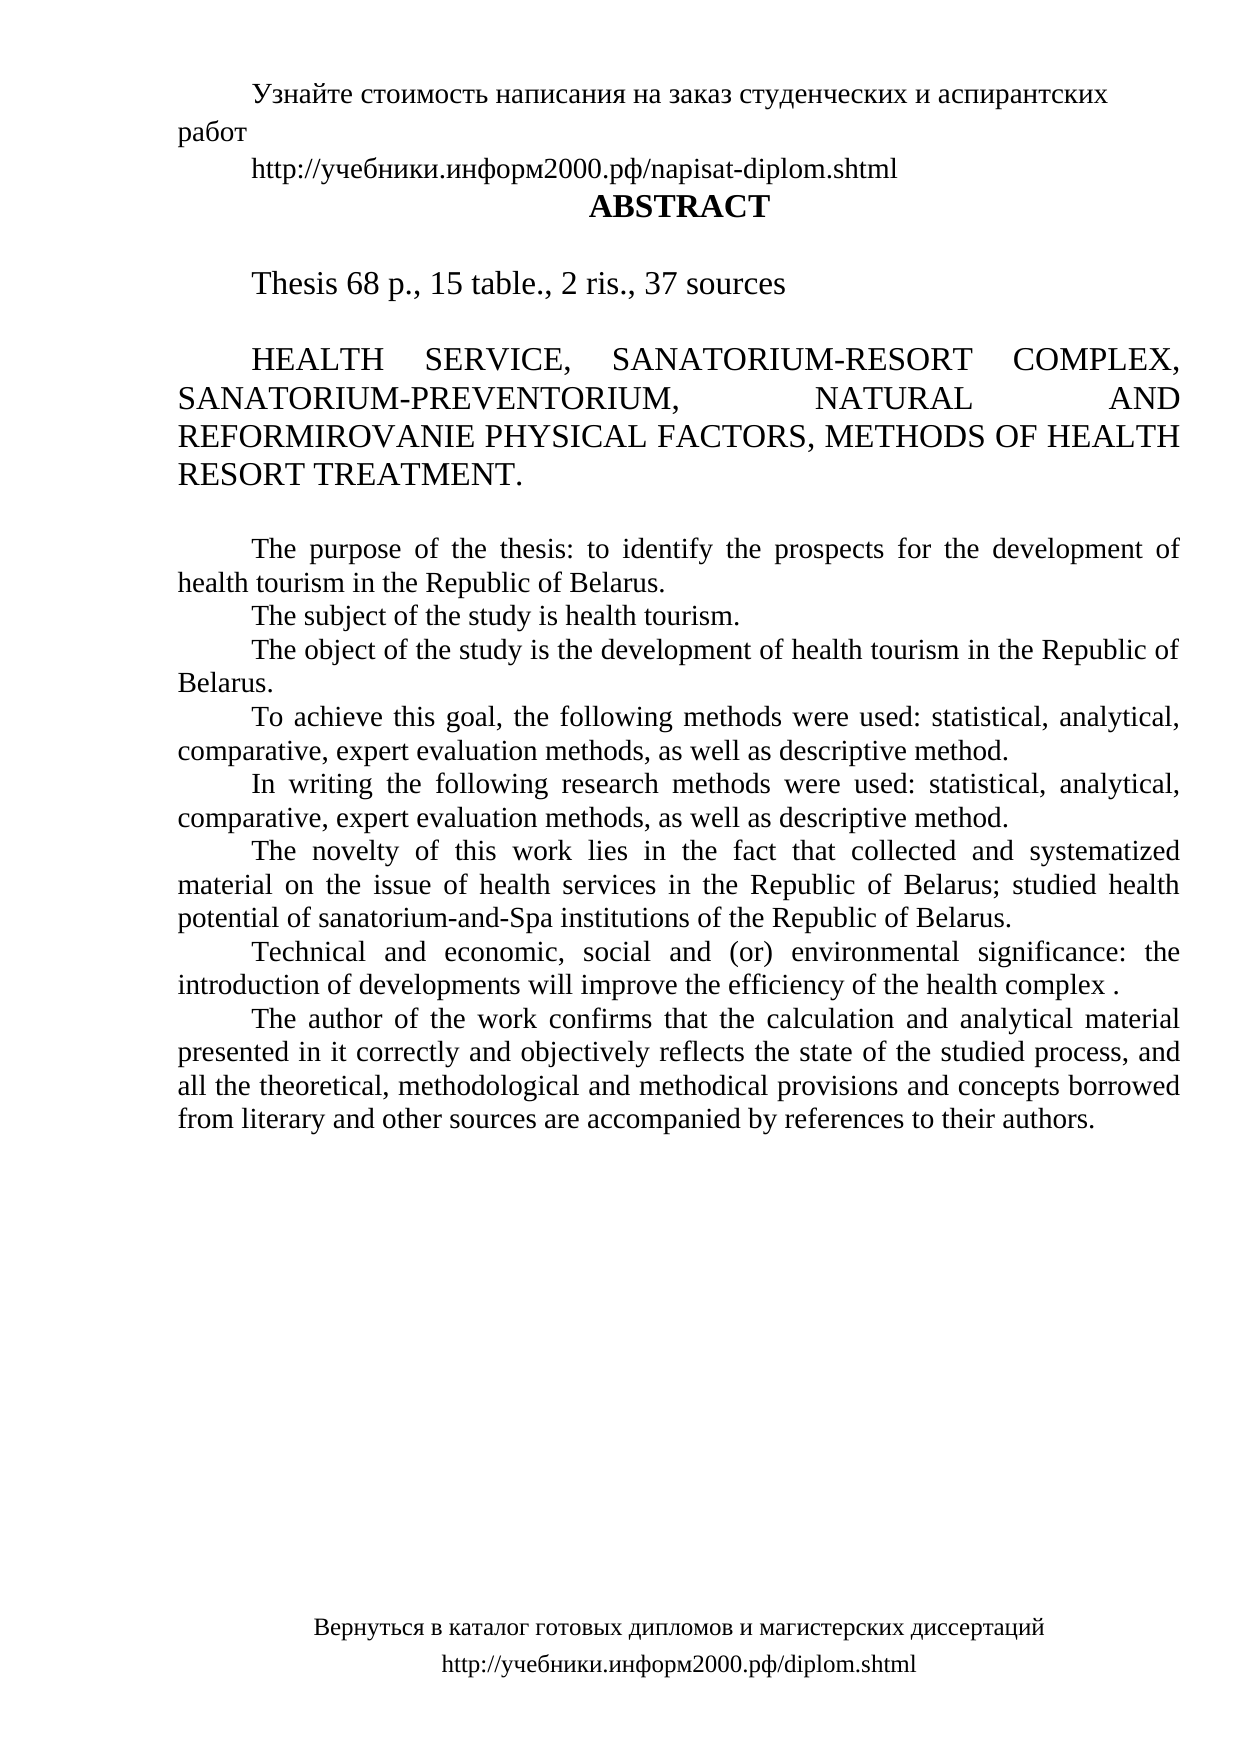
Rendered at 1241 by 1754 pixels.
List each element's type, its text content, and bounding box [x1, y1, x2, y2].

subtitle Thesis 68 p., 15 table., 2 ris., 37 sources [177, 263, 1181, 301]
subtitle The object of the study is the development of health tourism in the Republic of Belarus. [177, 632, 1181, 699]
subtitle Technical and economic, social and (or) environmental significance: the introduction of developments will improve the efficiency of the health complex . [177, 934, 1181, 1001]
subtitle ABSTRACT [177, 186, 1181, 225]
subtitle The novelty of this work lies in the fact that collected and systematized material on the issue of health services in the Republic of Belarus; studied health potential of sanatorium-and-Spa institutions of the Republic of Belarus. [177, 833, 1181, 934]
subtitle HEALTH SERVICE, SANATORIUM-RESORT COMPLEX, SANATORIUM-PREVENTORIUM, NATURAL AND REFORMIROVANIE PHYSICAL FACTORS, METHODS OF HEALTH RESORT TREATMENT. [177, 340, 1181, 493]
subtitle The author of the work confirms that the calculation and analytical material presented in it correctly and objectively reflects the state of the studied process, and all the theoretical, methodological and methodical provisions and concepts borrowed from literary and other sources are accompanied by references to their authors. [177, 1001, 1181, 1135]
subtitle To achieve this goal, the following methods were used: statistical, analytical, comparative, expert evaluation methods, as well as descriptive method. [177, 699, 1181, 766]
subtitle The purpose of the thesis: to identify the prospects for the development of health tourism in the Republic of Belarus. [177, 531, 1181, 598]
subtitle In writing the following research methods were used: statistical, analytical, comparative, expert evaluation methods, as well as descriptive method. [177, 766, 1181, 833]
subtitle The subject of the study is health tourism. [177, 598, 1181, 632]
